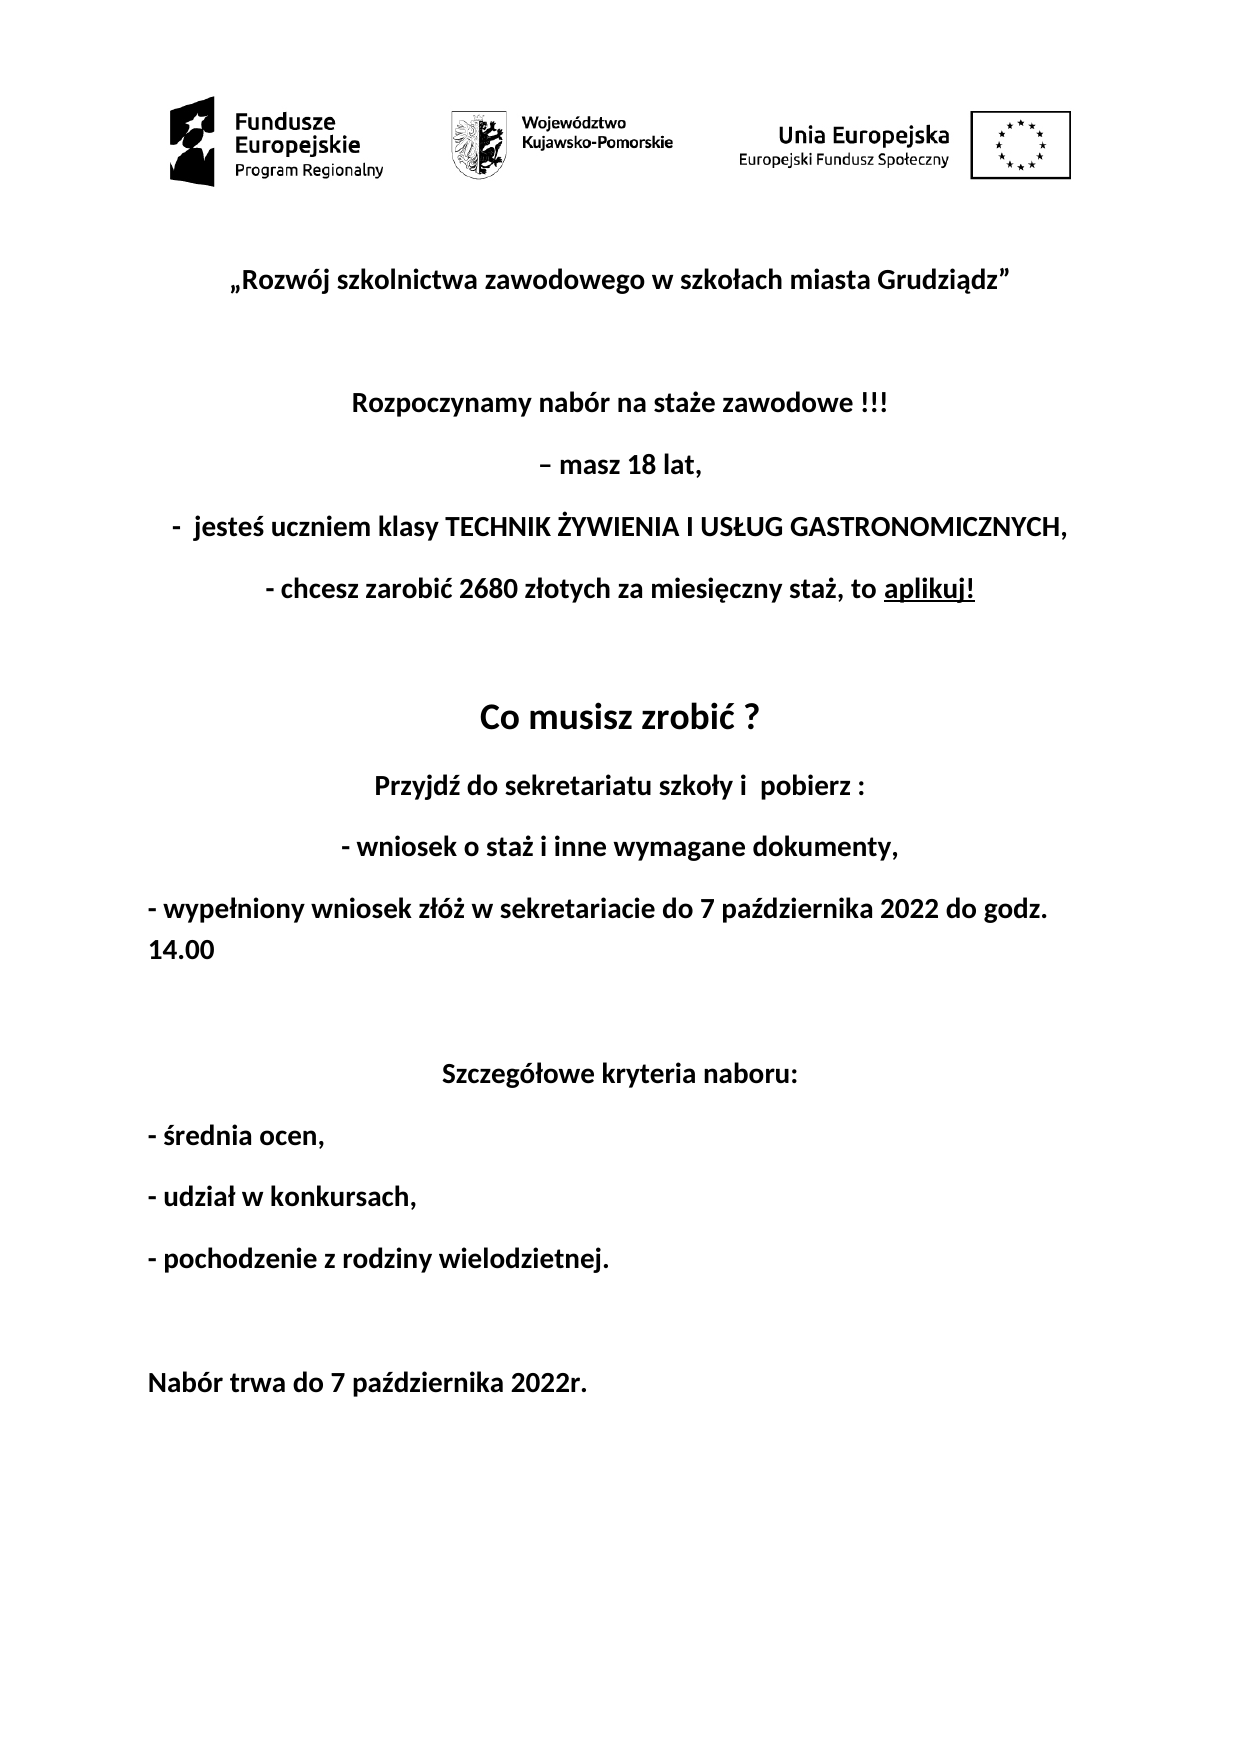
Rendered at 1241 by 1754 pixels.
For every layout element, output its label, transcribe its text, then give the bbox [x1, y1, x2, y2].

text - pochodzenie z rodziny wielodzietnej. [148, 1240, 1093, 1276]
text - chcesz zarobić 2680 złotych za miesięczny staż, to aplikuj! [148, 570, 1093, 605]
picture [147, 73, 1093, 208]
text - wniosek o staż i inne wymagane dokumenty, [148, 828, 1093, 864]
text - udział w konkursach, [148, 1178, 1093, 1214]
text – masz 18 lat, [148, 446, 1093, 482]
text - średnia ocen, [148, 1117, 1093, 1152]
text „Rozwój szkolnictwa zawodowego w szkołach miasta Grudziądz” [148, 261, 1093, 296]
text Co musisz zrobić ? [148, 693, 1093, 739]
text Nabór trwa do 7 października 2022r. [148, 1364, 1093, 1399]
text Przyjdź do sekretariatu szkoły i pobierz : [148, 767, 1093, 802]
text Szczegółowe kryteria naboru: [148, 1055, 1093, 1090]
text - wypełniony wniosek złóż w sekretariacie do 7 października 2022 do godz. 14.00 [148, 890, 1093, 967]
text - jesteś uczniem klasy TECHNIK ŻYWIENIA I USŁUG GASTRONOMICZNYCH, [148, 508, 1093, 543]
text Rozpoczynamy nabór na staże zawodowe !!! [148, 384, 1093, 420]
